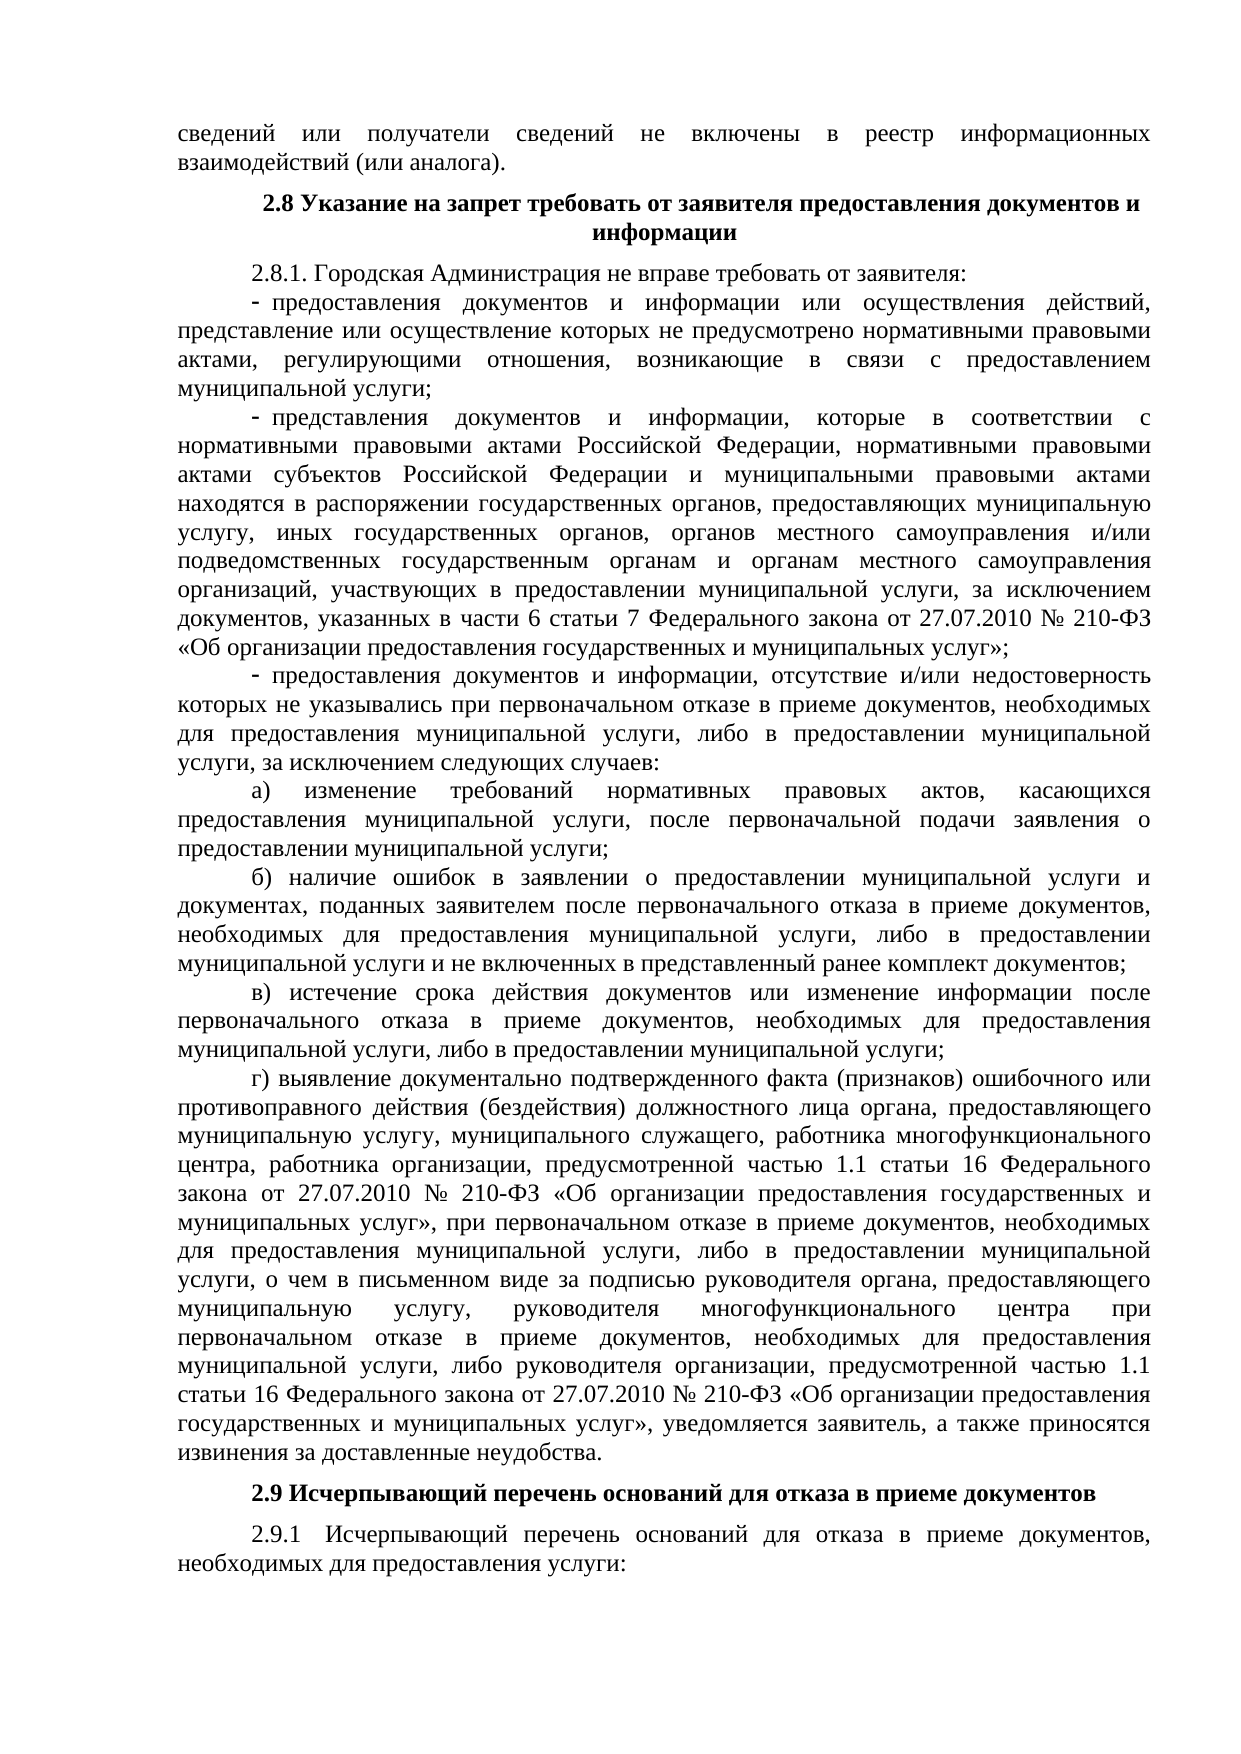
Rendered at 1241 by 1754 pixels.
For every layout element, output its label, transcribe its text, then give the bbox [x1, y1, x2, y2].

list а) изменение требований нормативных правовых актов, касающихся предоставления муниципальной услуги, после первоначальной подачи заявления о предоставлении муниципальной услуги; [177, 776, 1152, 862]
subtitle Исчерпывающий перечень оснований для отказа в приеме документов [177, 1478, 1152, 1507]
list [177, 118, 1152, 176]
list 2.9.1 Исчерпывающий перечень оснований для отказа в приеме документов, необходимых для предоставления услуги: [177, 1519, 1152, 1577]
list б) наличие ошибок в заявлении о предоставлении муниципальной услуги и документах, поданных заявителем после первоначального отказа в приеме документов, необходимых для предоставления муниципальной услуги, либо в предоставлении муниципальной услуги и не включенных в представленный ранее комплект документов; [177, 862, 1152, 977]
subtitle Указание на запрет требовать от заявителя предоставления документов и информации [177, 188, 1152, 246]
list предоставления документов и информации или осуществления действий, представление или осуществление которых не предусмотрено нормативными правовыми актами, регулирующими отношения, возникающие в связи с предоставлением муниципальной услуги; [177, 287, 1152, 402]
list в) истечение срока действия документов или изменение информации после первоначального отказа в приеме документов, необходимых для предоставления муниципальной услуги, либо в предоставлении муниципальной услуги; [177, 977, 1152, 1063]
list г) выявление документально подтвержденного факта (признаков) ошибочного или противоправного действия (бездействия) должностного лица органа, предоставляющего муниципальную услугу, муниципального служащего, работника многофункционального центра, работника организации, предусмотренной частью 1.1 статьи 16 Федерального закона от 27.07.2010 № 210-ФЗ «Об организации предоставления государственных и муниципальных услуг», при первоначальном отказе в приеме документов, необходимых для предоставления муниципальной услуги, либо в предоставлении муниципальной услуги, о чем в письменном виде за подписью руководителя органа, предоставляющего муниципальную услугу, руководителя многофункционального центра при первоначальном отказе в приеме документов, необходимых для предоставления муниципальной услуги, либо руководителя организации, предусмотренной частью 1.1 статьи 16 Федерального закона от 27.07.2010 № 210-ФЗ «Об организации предоставления государственных и муниципальных услуг», уведомляется заявитель, а также приносятся извинения за доставленные неудобства. [177, 1063, 1152, 1466]
list представления документов и информации, которые в соответствии с нормативными правовыми актами Российской Федерации, нормативными правовыми актами субъектов Российской Федерации и муниципальными правовыми актами находятся в распоряжении государственных органов, предоставляющих муниципальную услугу, иных государственных органов, органов местного самоуправления и/или подведомственных государственным органам и органам местного самоуправления организаций, участвующих в предоставлении муниципальной услуги, за исключением документов, указанных в части 6 статьи 7 Федерального закона от 27.07.2010 № 210-ФЗ «Об организации предоставления государственных и муниципальных услуг»; [177, 402, 1152, 661]
text 2.8.1. Городская Администрация не вправе требовать от заявителя: [177, 258, 1152, 287]
list предоставления документов и информации, отсутствие и/или недостоверность которых не указывались при первоначальном отказе в приеме документов, необходимых для предоставления муниципальной услуги, либо в предоставлении муниципальной услуги, за исключением следующих случаев: [177, 661, 1152, 776]
